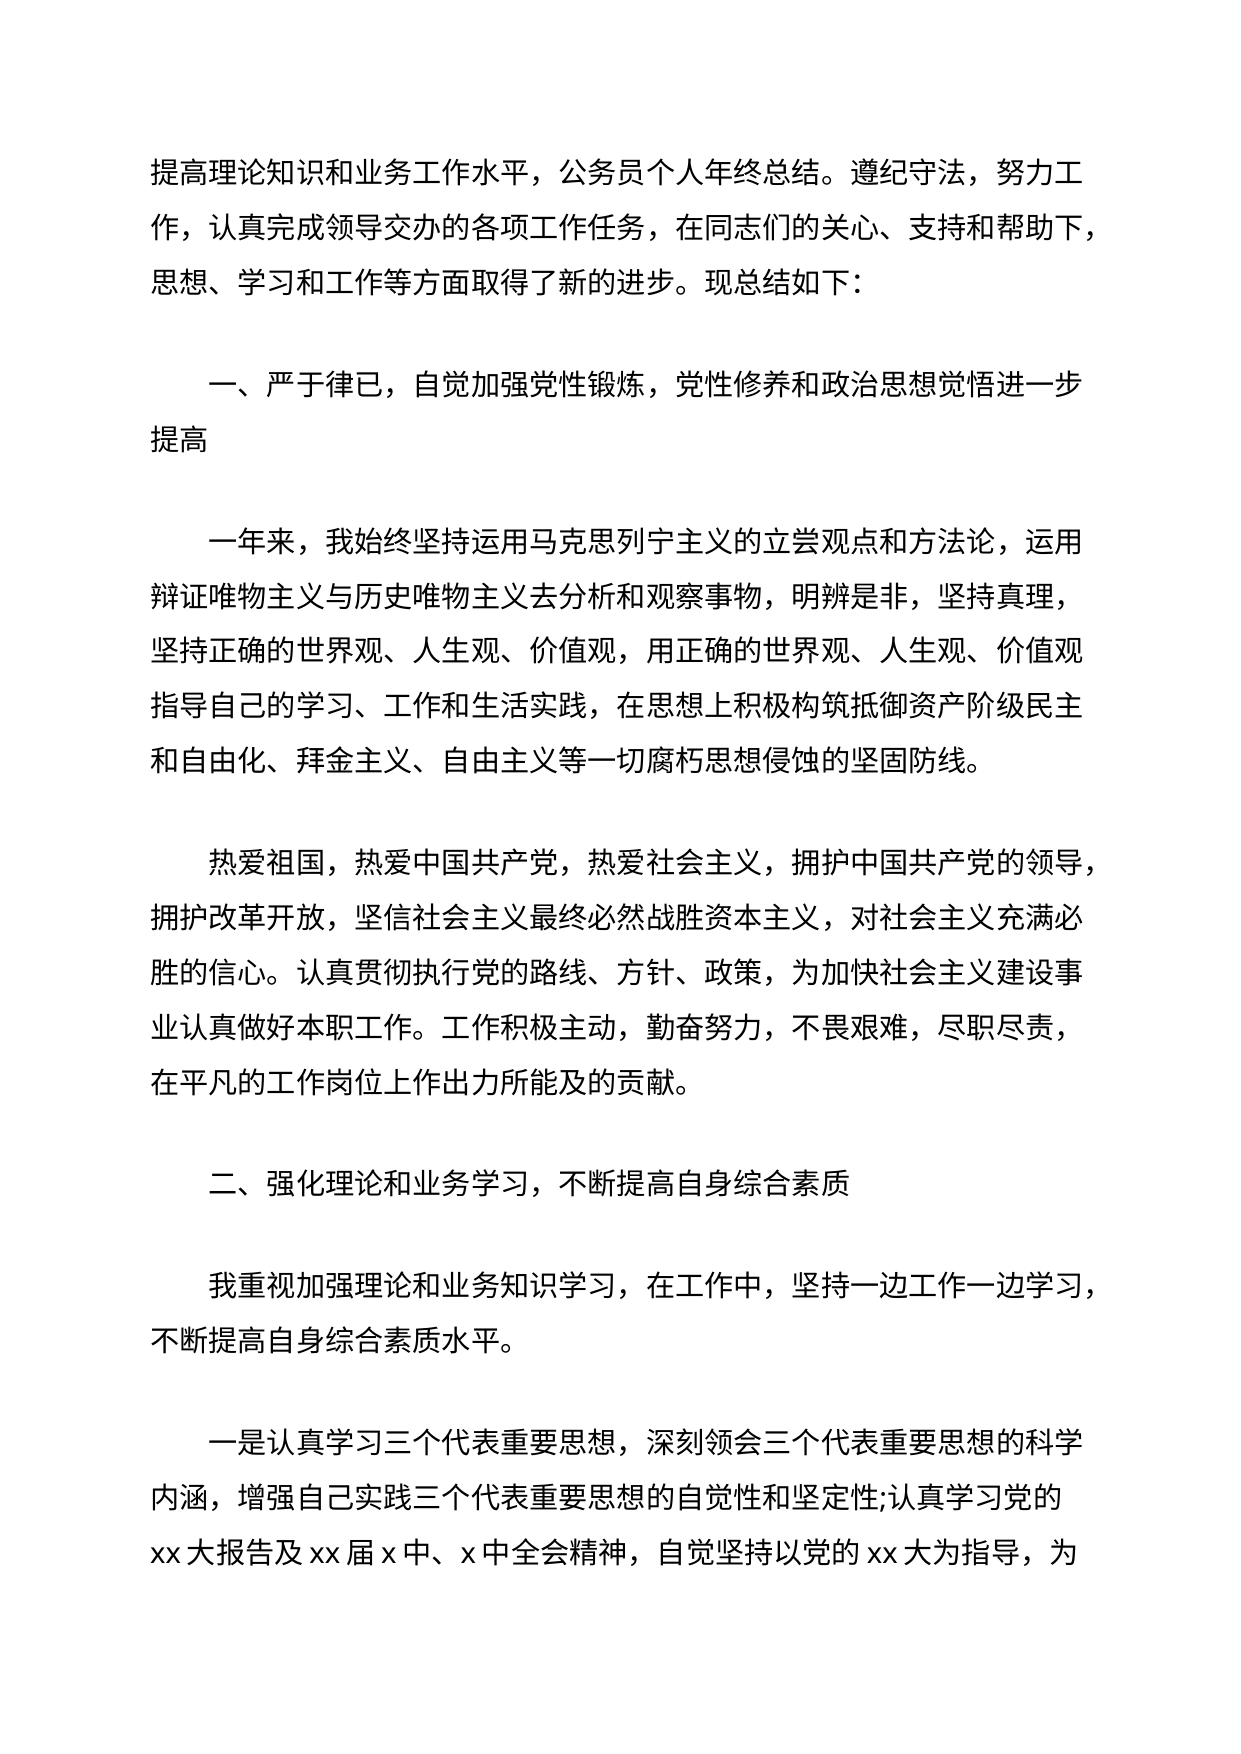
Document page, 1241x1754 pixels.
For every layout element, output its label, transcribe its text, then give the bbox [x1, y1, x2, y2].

text 一年来，我始终坚持运用马克思列宁主义的立尝观点和方法论，运用辩证唯物主义与历史唯物主义去分析和观察事物，明辨是非，坚持真理，坚持正确的世界观、人生观、价值观，用正确的世界观、人生观、价值观指导自己的学习、工作和生活实践，在思想上积极构筑抵御资产阶级民主和自由化、拜金主义、自由主义等一切腐朽思想侵蚀的坚固防线。 [150, 518, 1090, 780]
text 我重视加强理论和业务知识学习，在工作中，坚持一边工作一边学习，不断提高自身综合素质水平。 [150, 1263, 1090, 1360]
text 二、强化理论和业务学习，不断提高自身综合素质 [150, 1161, 1090, 1203]
text 一、严于律已，自觉加强党性锻炼，党性修养和政治思想觉悟进一步提高 [150, 362, 1090, 459]
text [150, 1419, 1090, 1572]
text 热爱祖国，热爱中国共产党，热爱社会主义，拥护中国共产党的领导，拥护改革开放，坚信社会主义最终必然战胜资本主义，对社会主义充满必胜的信心。认真贯彻执行党的路线、方针、政策，为加快社会主义建设事业认真做好本职工作。工作积极主动，勤奋努力，不畏艰难，尽职尽责，在平凡的工作岗位上作出力所能及的贡献。 [150, 839, 1090, 1101]
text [150, 150, 1090, 302]
